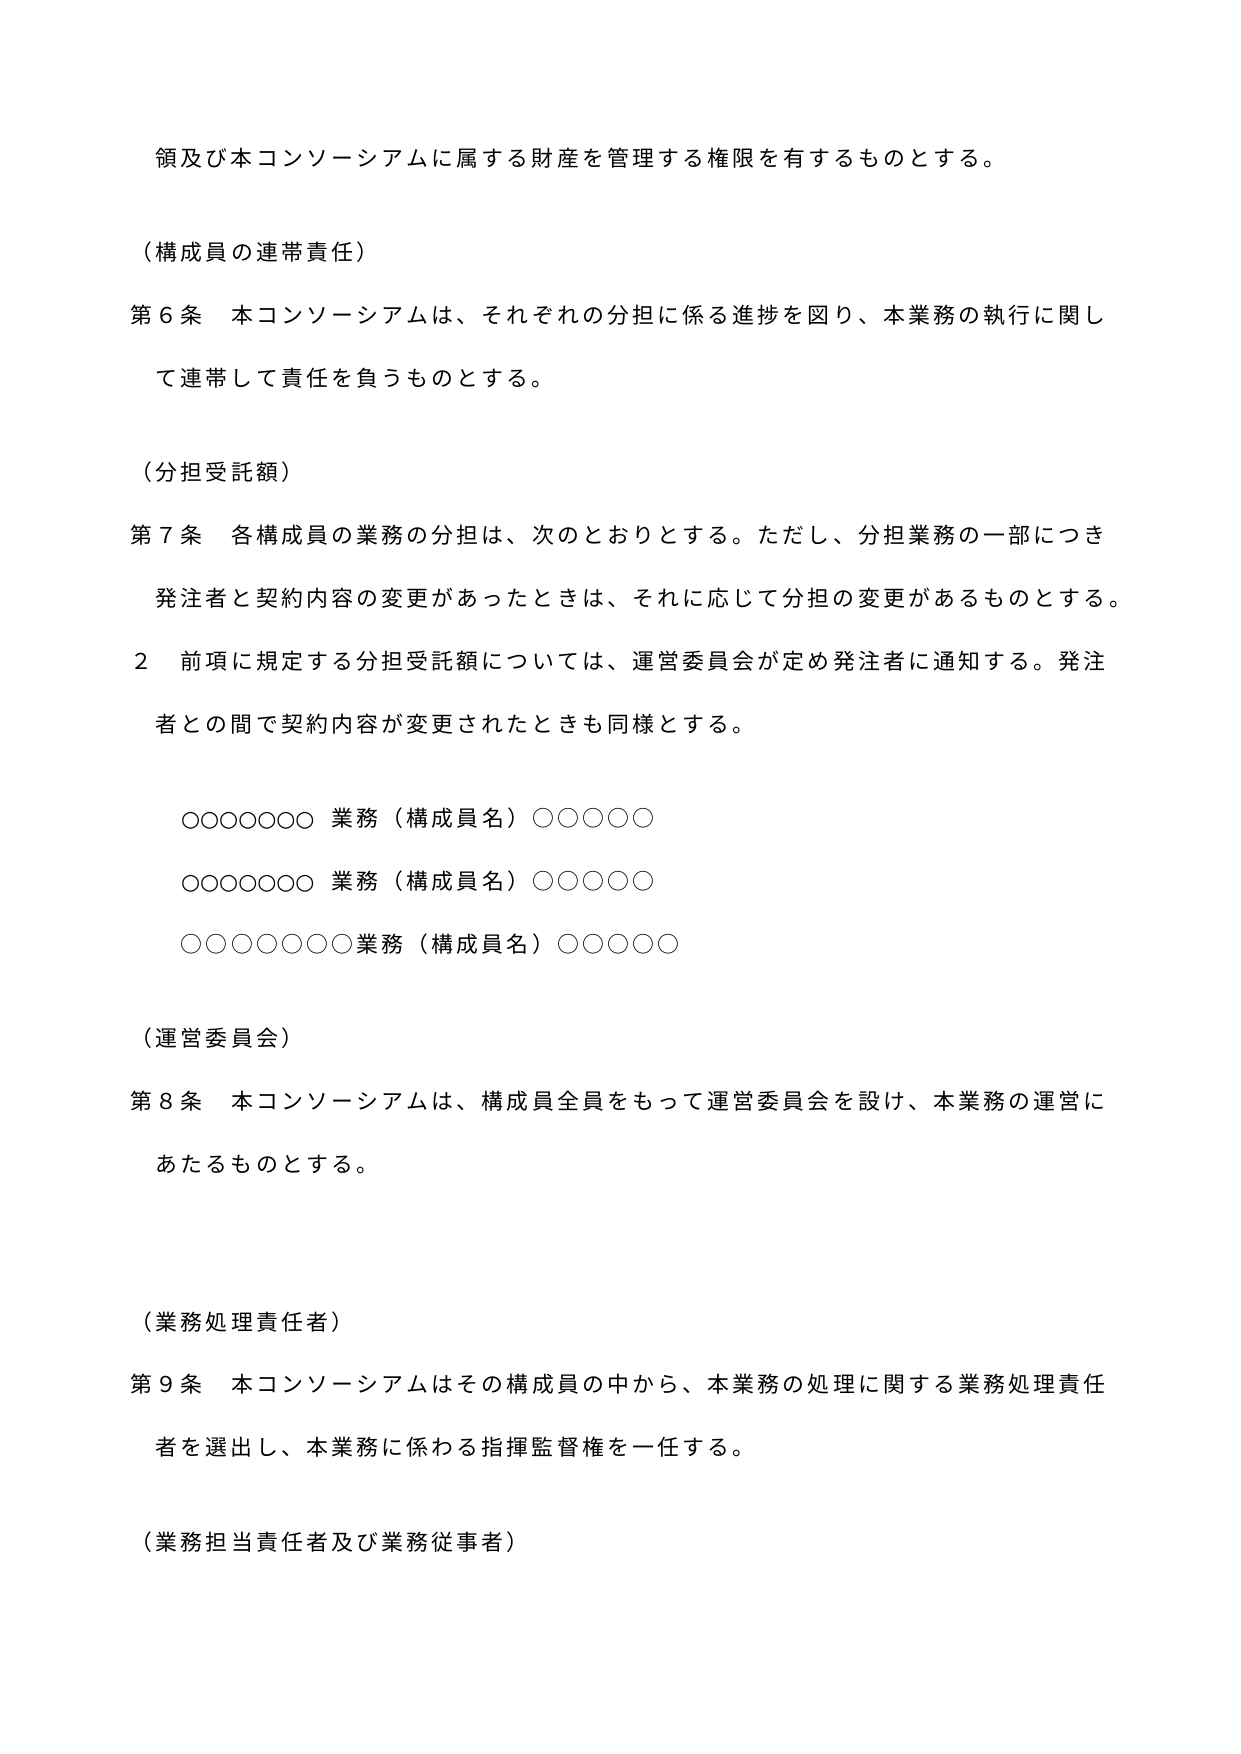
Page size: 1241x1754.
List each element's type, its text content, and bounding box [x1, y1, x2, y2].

text 第８条 本コンソーシアムは、構成員全員をもって運営委員会を設け、本業務の運営にあたるものとする。 [131, 1069, 1109, 1194]
text ２ 前項に規定する分担受託額については、運営委員会が定め発注者に通知する。発注者との間で契約内容が変更されたときも同様とする。 [131, 628, 1109, 754]
text 第７条 各構成員の業務の分担は、次のとおりとする。ただし、分担業務の一部につき発注者と契約内容の変更があったときは、それに応じて分担の変更があるものとする。 [131, 502, 1109, 628]
text 第６条 本コンソーシアムは、それぞれの分担に係る進捗を図り、本業務の執行に関して連帯して責任を負うものとする。 [131, 282, 1109, 408]
text （業務処理責任者） [131, 1289, 1109, 1352]
text （業務担当責任者及び業務従事者） [131, 1509, 1109, 1572]
text ○○○○○○○業務（構成員名）○○○○○ [131, 911, 1109, 974]
text （分担受託額） [131, 439, 1109, 502]
text ○○○○○○○業務（構成員名）○○○○○ [174, 848, 1109, 911]
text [131, 125, 1109, 188]
text （運営委員会） [131, 1006, 1109, 1069]
text ○○○○○○○業務（構成員名）○○○○○ [174, 786, 1109, 848]
text （構成員の連帯責任） [131, 219, 1109, 282]
text 第９条 本コンソーシアムはその構成員の中から、本業務の処理に関する業務処理責任者を選出し、本業務に係わる指揮監督権を一任する。 [131, 1352, 1109, 1478]
